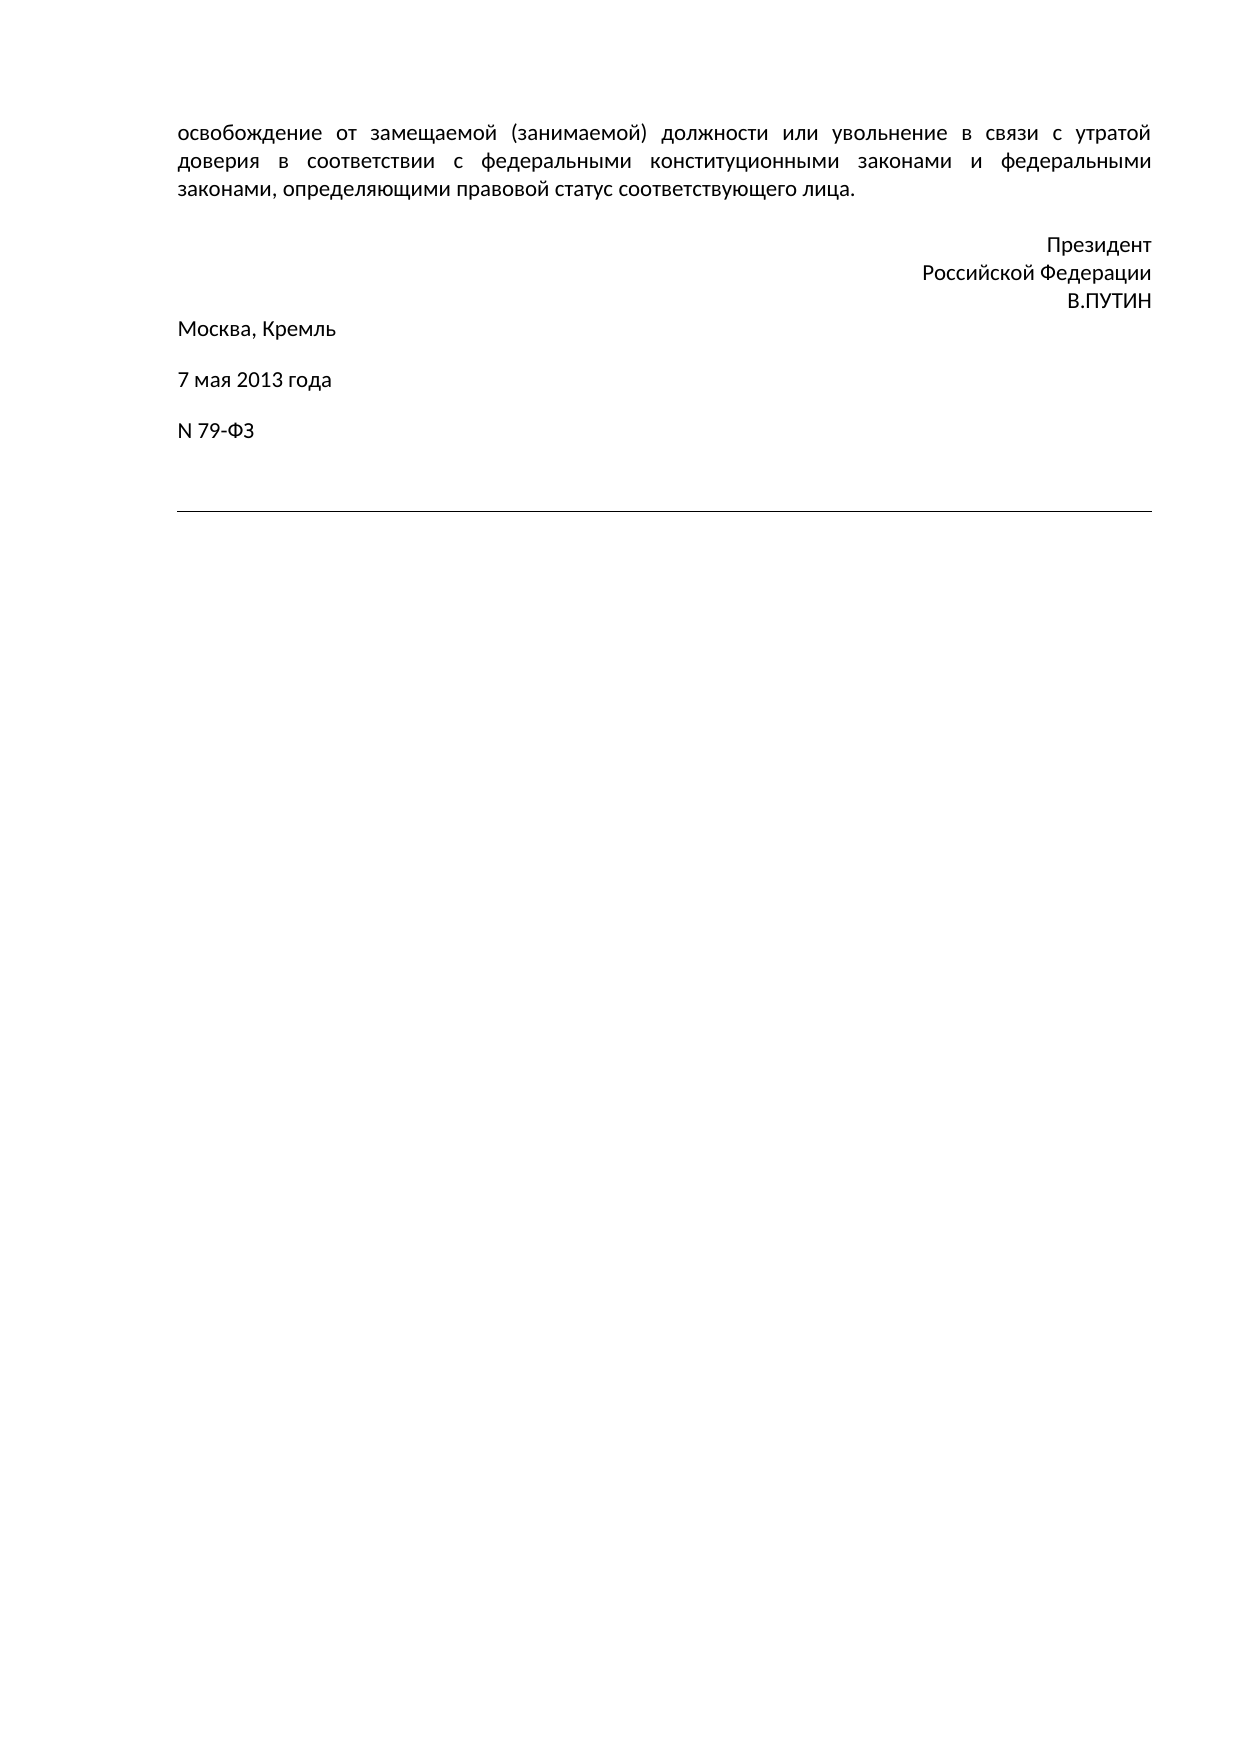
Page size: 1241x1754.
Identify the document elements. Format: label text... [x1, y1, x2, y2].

text Москва, Кремль [177, 314, 1152, 342]
text В.ПУТИН [177, 286, 1152, 314]
text Российской Федерации [177, 258, 1152, 286]
text 7 мая 2013 года [177, 365, 1152, 393]
text N 79-ФЗ [177, 416, 1152, 444]
text Президент [177, 230, 1152, 258]
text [177, 118, 1152, 202]
